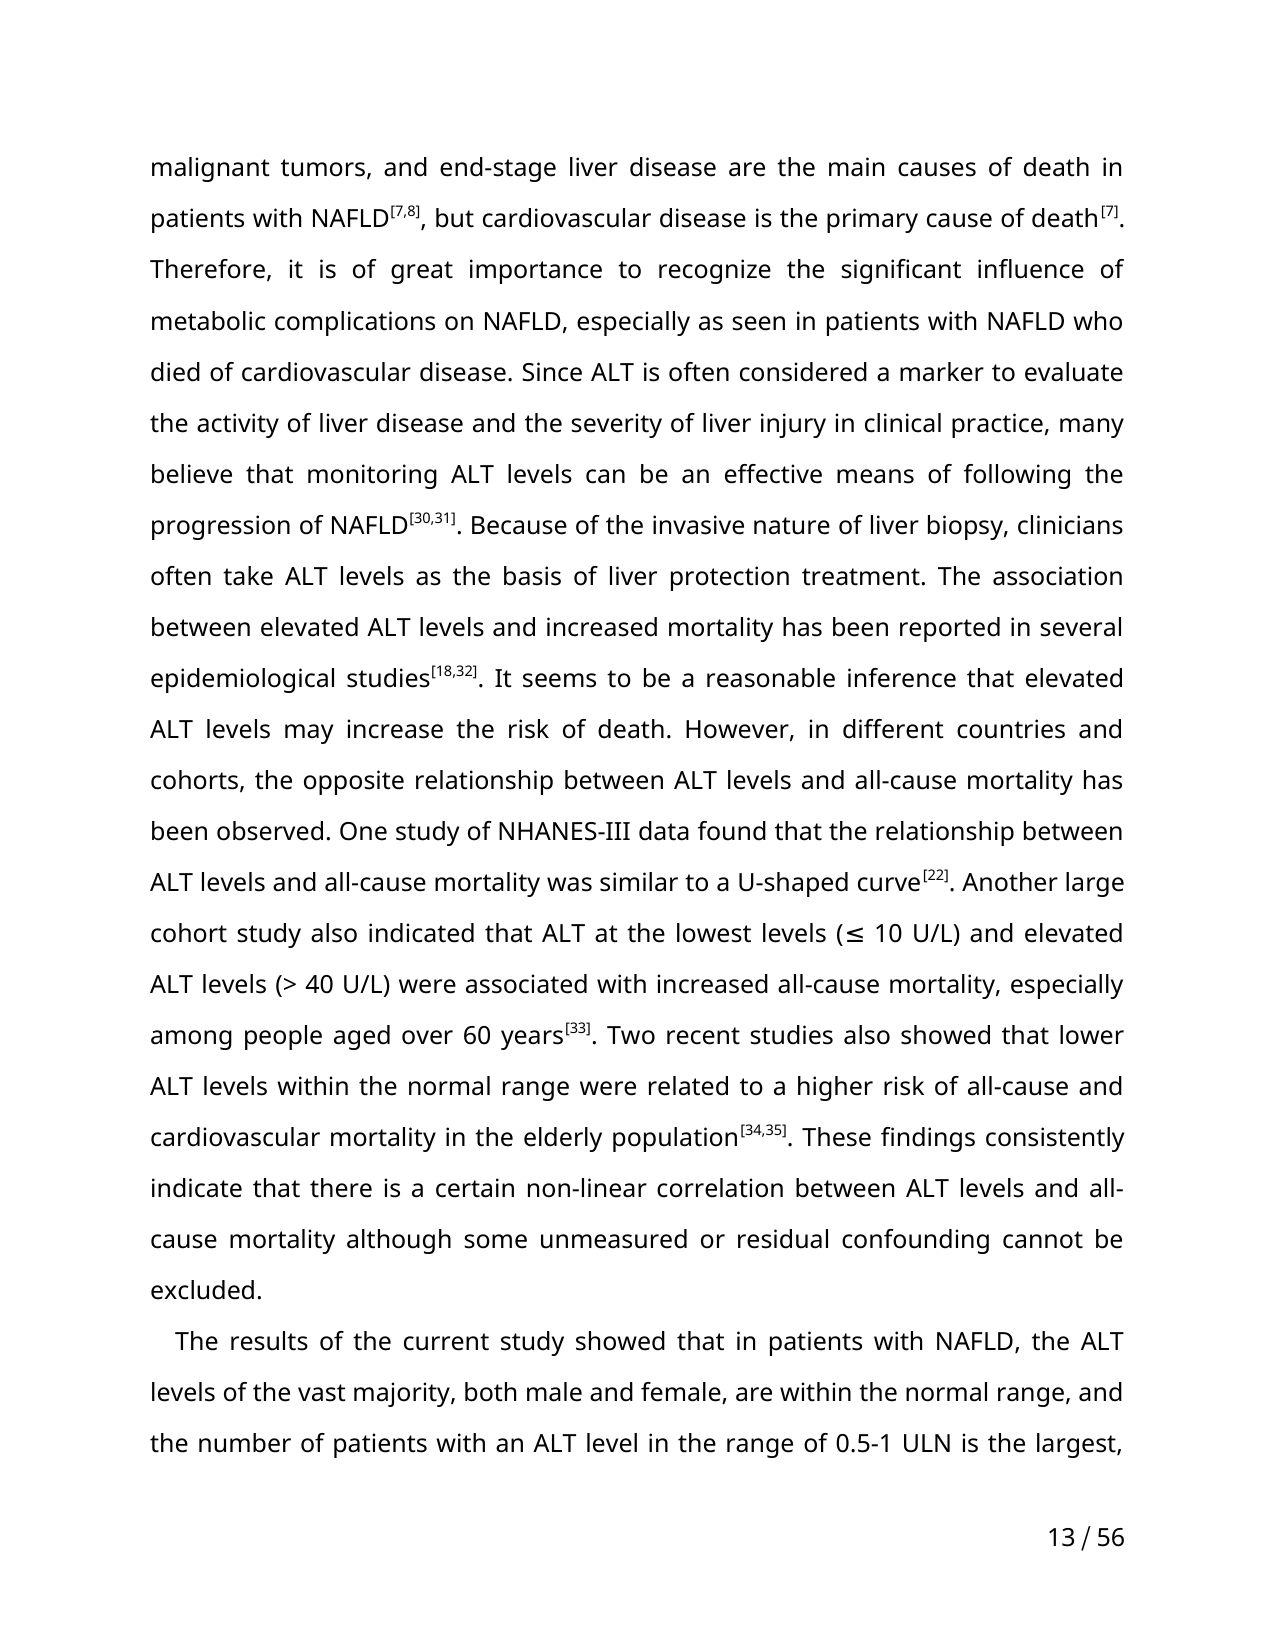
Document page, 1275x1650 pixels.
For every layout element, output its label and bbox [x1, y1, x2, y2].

text [150, 150, 1125, 1307]
text [150, 1324, 1125, 1460]
